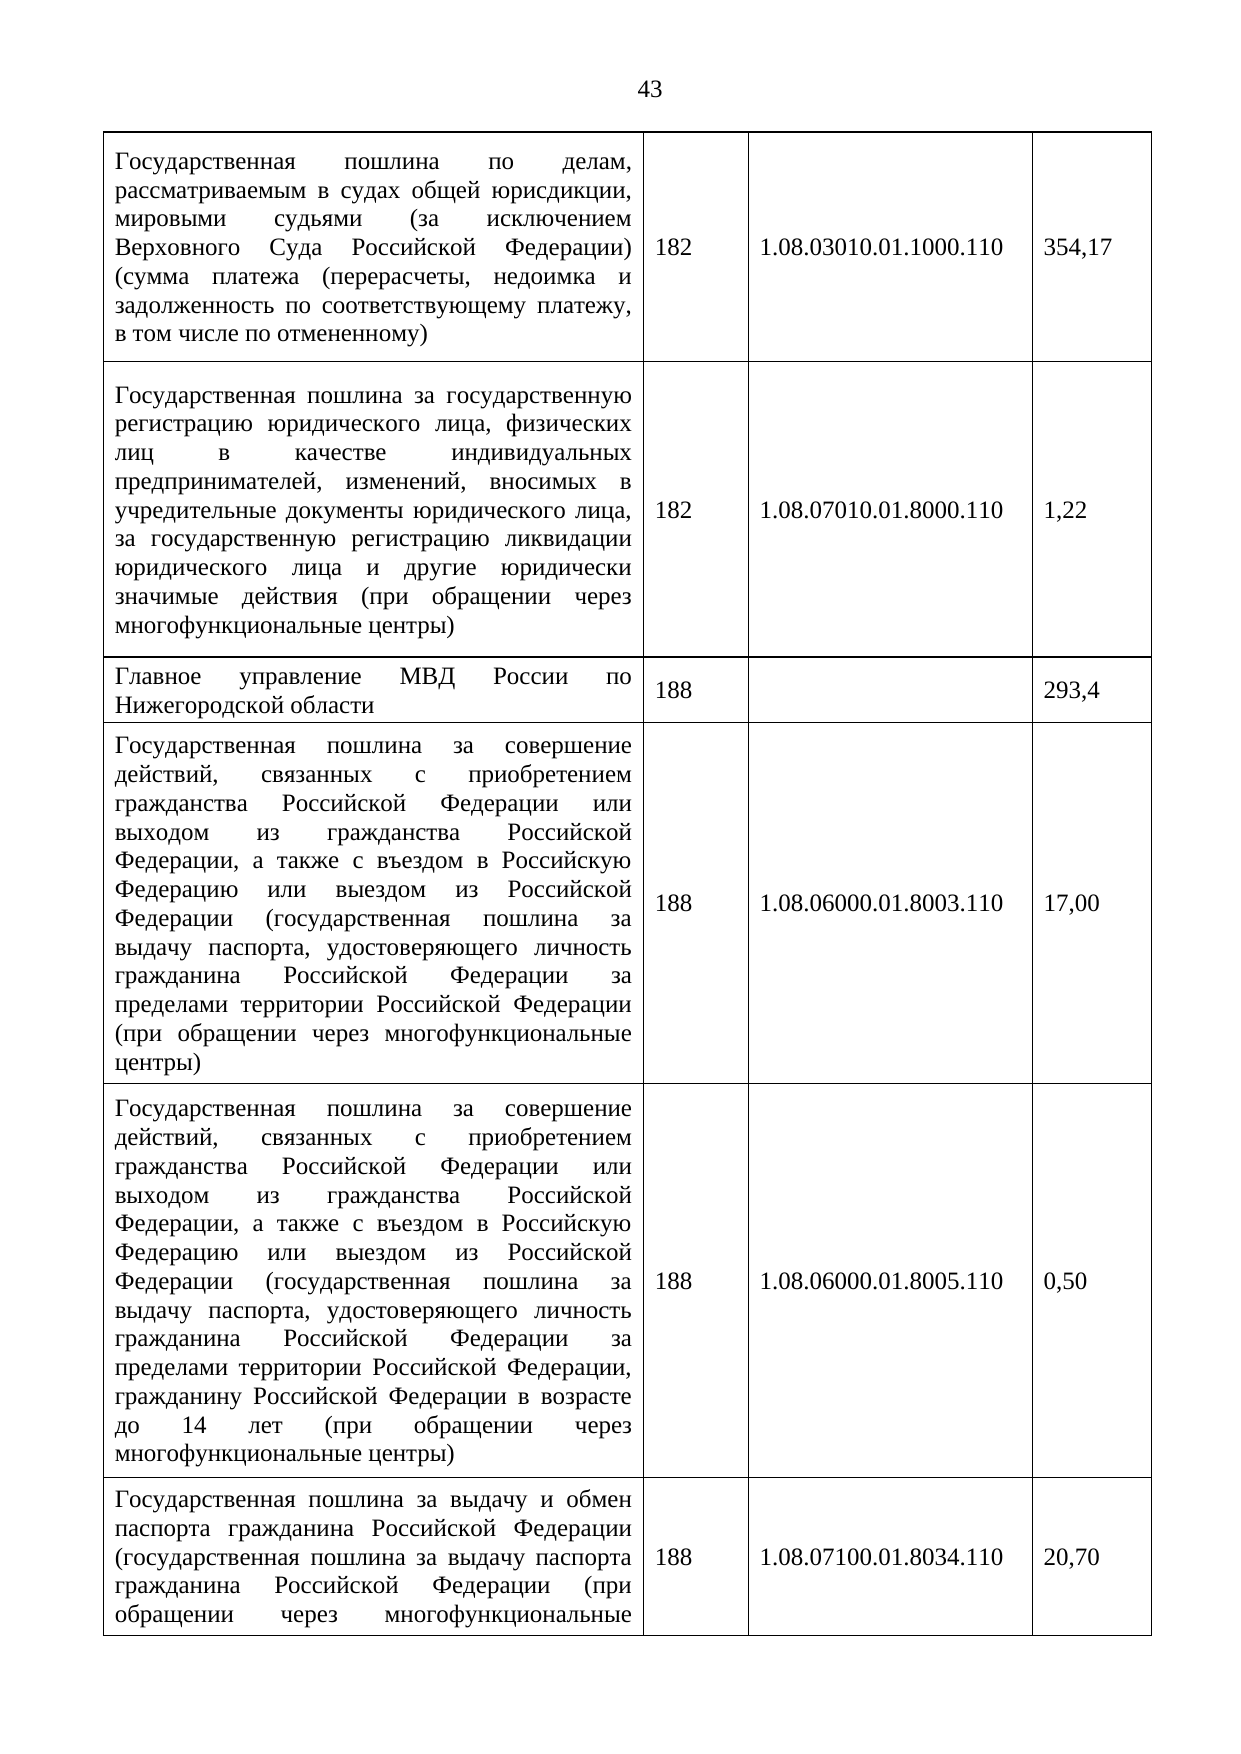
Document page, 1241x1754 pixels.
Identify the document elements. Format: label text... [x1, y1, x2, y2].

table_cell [749, 1478, 1032, 1635]
table_cell 1.08.03010.01.1000.110 [749, 133, 1032, 361]
table_cell 188 [644, 723, 748, 1083]
table_cell 188 [644, 1084, 748, 1477]
table_cell Государственная пошлина за государственную регистрацию юридического лица, физических лиц в качестве индивидуальных предпринимателей, изменений, вносимых в учредительные документы юридического лица, за государственную регистрацию ликвидации юридического лица и другие юридически значимые действия (при обращении через многофункциональные центры) [104, 362, 643, 656]
table_cell Государственная пошлина по делам, рассматриваемым в судах общей юрисдикции, мировыми судьями (за исключением Верховного Суда Российской Федерации) (сумма платежа (перерасчеты, недоимка и задолженность по соответствующему платежу, в том числе по отмененному) [104, 133, 643, 361]
table_cell 1.08.06000.01.8003.110 [749, 723, 1032, 1083]
table_cell 1.08.07010.01.8000.110 [749, 362, 1032, 656]
table_cell 182 [644, 133, 748, 361]
table_cell 0,50 [1033, 1084, 1151, 1477]
table_cell Главное управление МВД России по Нижегородской области [104, 658, 643, 722]
table_cell 188 [644, 1478, 748, 1635]
table_cell 20,70 [1033, 1478, 1151, 1635]
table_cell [104, 1478, 643, 1635]
table_cell 293,4 [1033, 658, 1151, 722]
table_cell 1,22 [1033, 362, 1151, 656]
table_cell 182 [644, 362, 748, 656]
table_cell Государственная пошлина за совершение действий, связанных с приобретением гражданства Российской Федерации или выходом из гражданства Российской Федерации, а также с въездом в Российскую Федерацию или выездом из Российской Федерации (государственная пошлина за выдачу паспорта, удостоверяющего личность гражданина Российской Федерации за пределами территории Российской Федерации (при обращении через многофункциональные центры) [104, 723, 643, 1083]
table_cell 17,00 [1033, 723, 1151, 1083]
table_cell 188 [644, 658, 748, 722]
table_cell 354,17 [1033, 133, 1151, 361]
table_cell 1.08.06000.01.8005.110 [749, 1084, 1032, 1477]
table_cell [749, 658, 1032, 722]
table_cell Государственная пошлина за совершение действий, связанных с приобретением гражданства Российской Федерации или выходом из гражданства Российской Федерации, а также с въездом в Российскую Федерацию или выездом из Российской Федерации (государственная пошлина за выдачу паспорта, удостоверяющего личность гражданина Российской Федерации за пределами территории Российской Федерации, гражданину Российской Федерации в возрасте до 14 лет (при обращении через многофункциональные центры) [104, 1084, 643, 1477]
